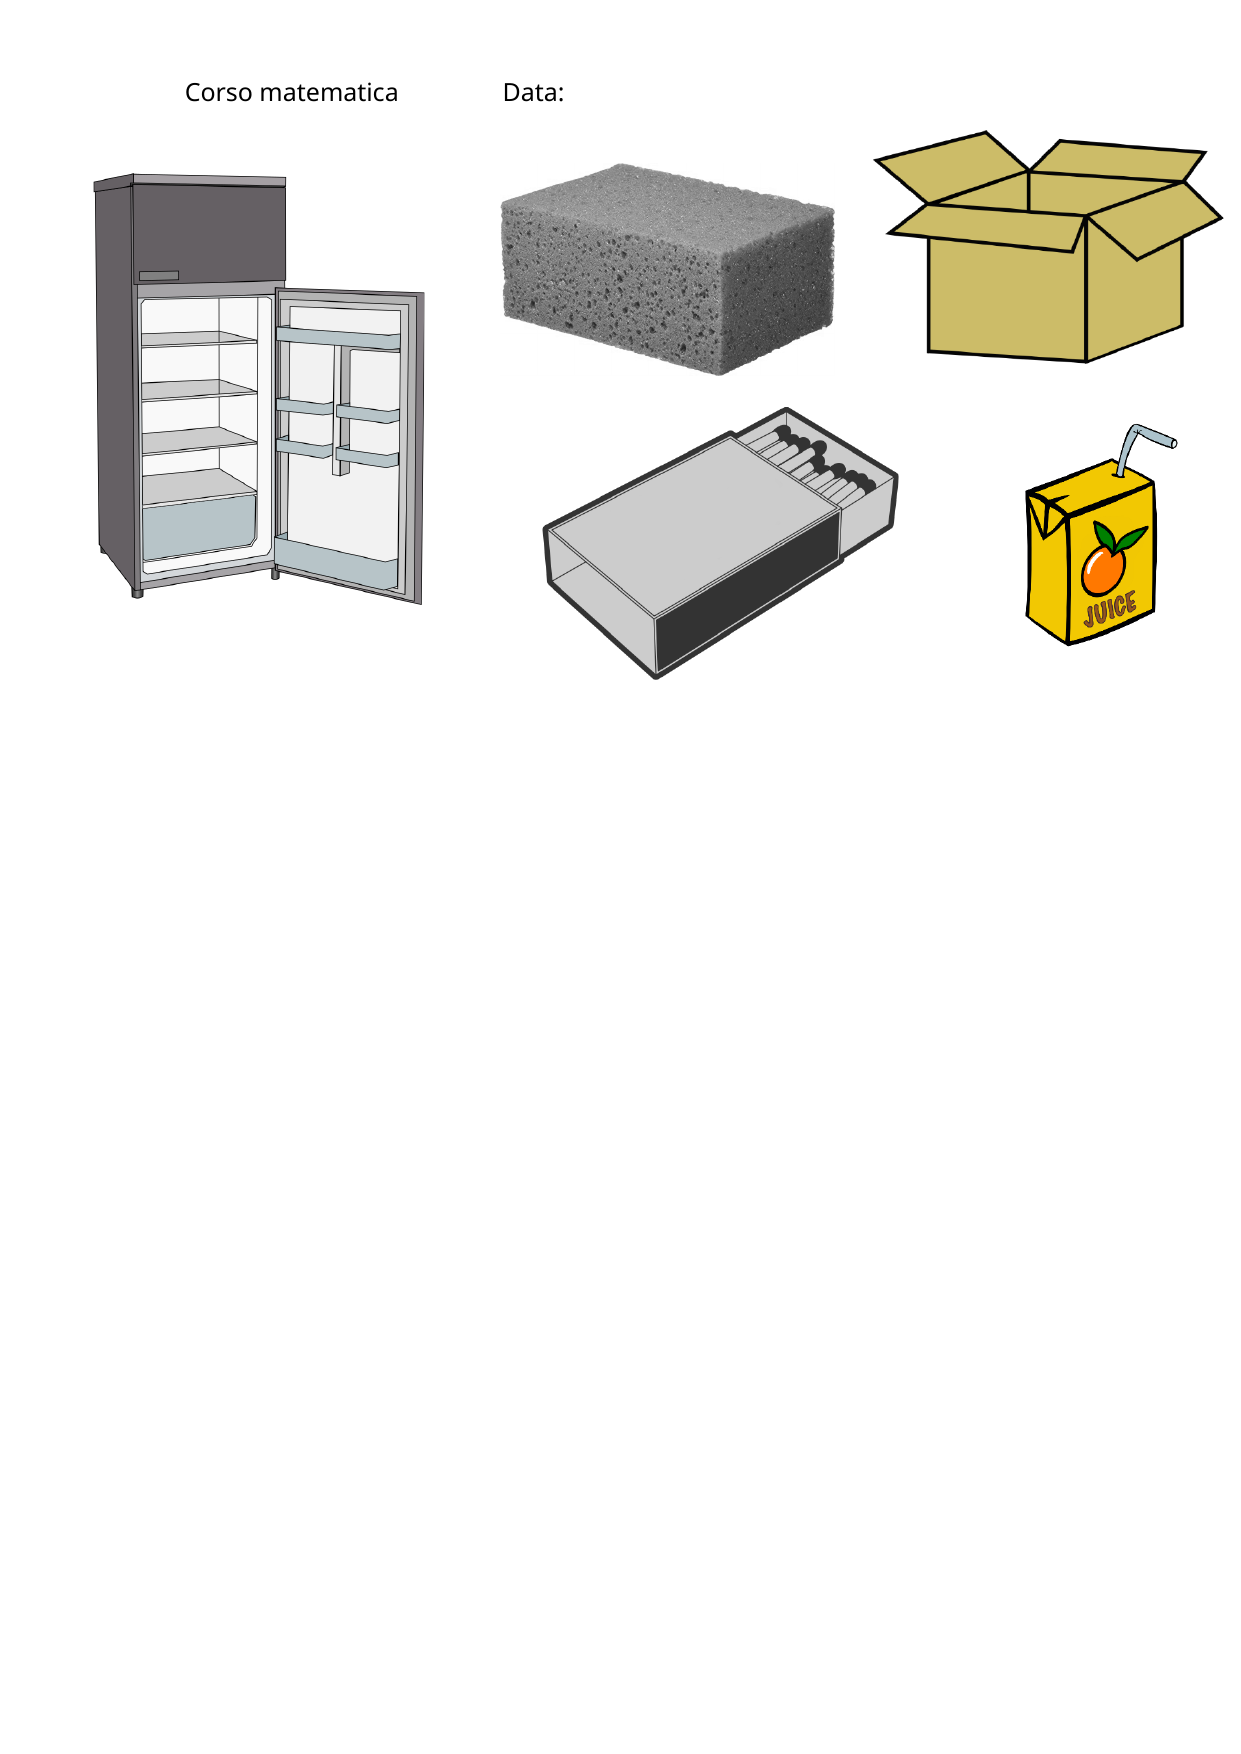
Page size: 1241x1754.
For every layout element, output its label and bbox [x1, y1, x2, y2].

picture [500, 163, 835, 376]
picture [542, 407, 899, 680]
picture [1023, 422, 1179, 647]
picture [872, 130, 1224, 364]
picture [93, 173, 425, 605]
